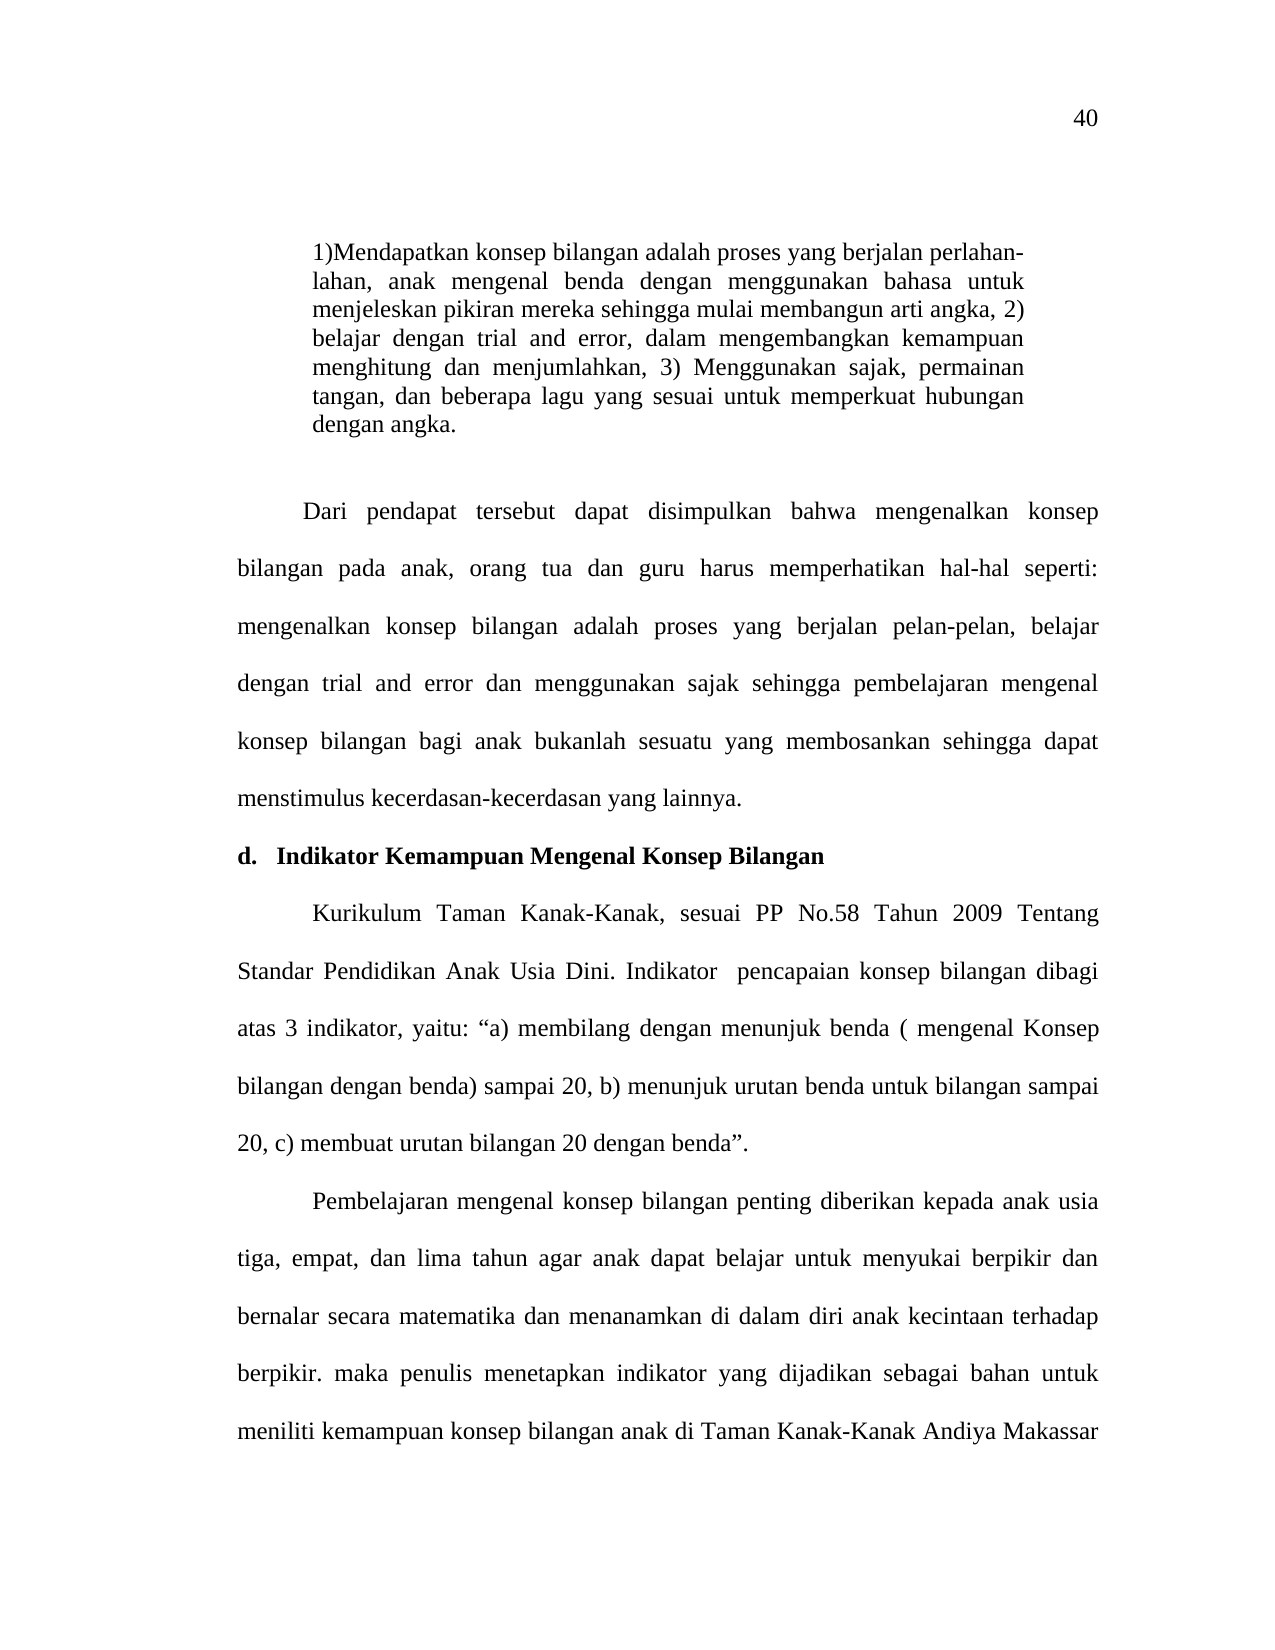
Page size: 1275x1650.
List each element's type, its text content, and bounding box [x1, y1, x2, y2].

text d. Indikator Kemampuan Mengenal Konsep Bilangan [237, 841, 1099, 869]
list Dari pendapat tersebut dapat disimpulkan bahwa mengenalkan konsep bilangan pada anak, orang tua dan guru harus memperhatikan hal-hal seperti: mengenalkan konsep bilangan adalah proses yang berjalan pelan-pelan, belajar dengan trial and error dan menggunakan sajak sehingga pembelajaran mengenal konsep bilangan bagi anak bukanlah sesuatu yang membosankan sehingga dapat menstimulus kecerdasan-kecerdasan yang lainnya. [237, 496, 1099, 812]
list Kurikulum Taman Kanak-Kanak, sesuai PP No.58 Tahun 2009 Tentang Standar Pendidikan Anak Usia Dini. Indikator pencapaian konsep bilangan dibagi atas 3 indikator, yaitu: “a) membilang dengan menunjuk benda ( mengenal Konsep bilangan dengan benda) sampai 20, b) menunjuk urutan benda untuk bilangan sampai 20, c) membuat urutan bilangan 20 dengan benda”. [237, 898, 1099, 1157]
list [237, 1186, 1099, 1444]
list 1)Mendapatkan konsep bilangan adalah proses yang berjalan perlahan-lahan, anak mengenal benda dengan menggunakan bahasa untuk menjeleskan pikiran mereka sehingga mulai membangun arti angka, 2) belajar dengan trial and error, dalam mengembangkan kemampuan menghitung dan menjumlahkan, 3) Menggunakan sajak, permainan tangan, dan beberapa lagu yang sesuai untuk memperkuat hubungan dengan angka. [312, 237, 1024, 438]
